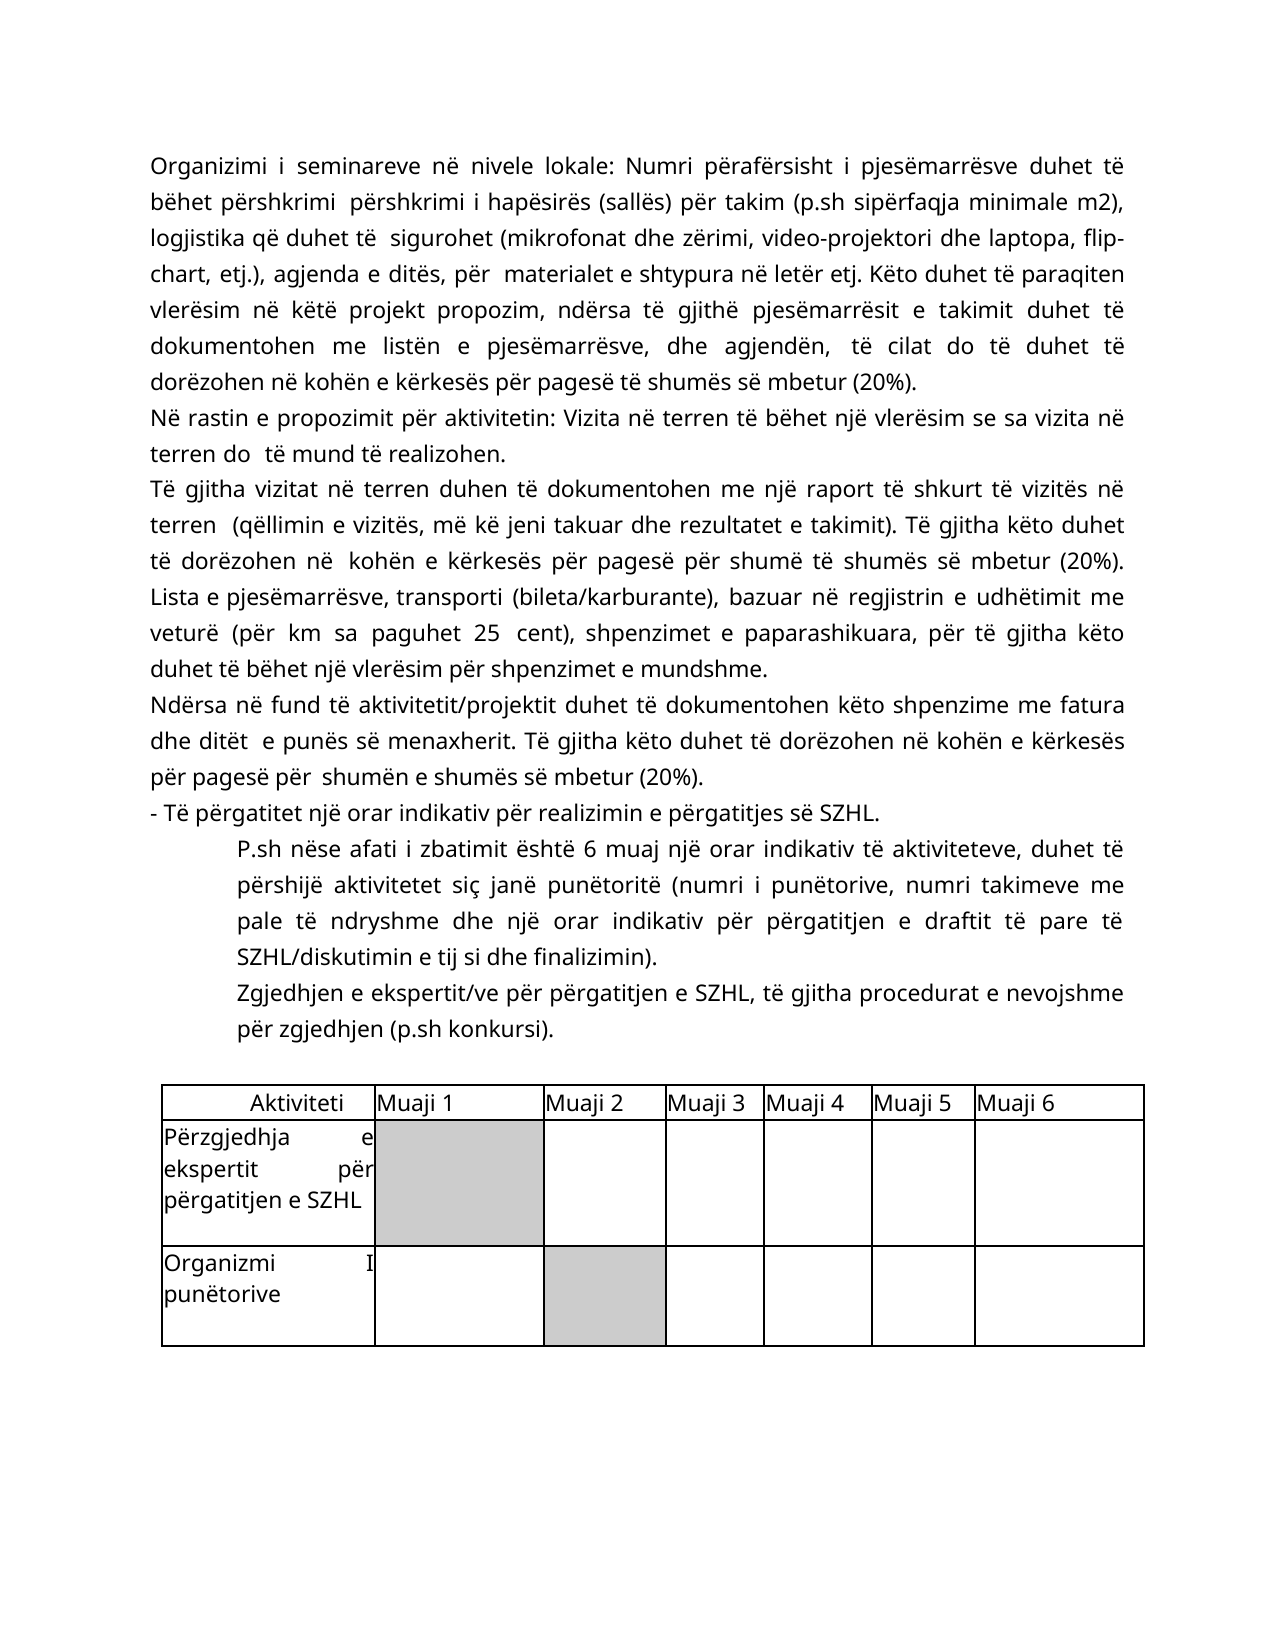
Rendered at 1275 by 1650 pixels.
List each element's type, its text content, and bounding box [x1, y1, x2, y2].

table_cell Organizmi I punëtorive [163, 1247, 374, 1345]
table_cell [976, 1121, 1143, 1245]
text Zgjedhjen e ekspertit/ve për përgatitjen e SZHL, të gjitha procedurat e nevojshme për zgjedhjen (p.sh konkursi). [237, 977, 1125, 1044]
table_header Muaji 4 [765, 1086, 871, 1119]
text Organizimi i seminareve në nivele lokale: Numri përafërsisht i pjesëmarrësve duhet të bëhet përshkrimi përshkrimi i hapësirës (sallës) për takim (p.sh sipërfaqja minimale m2), logjistika që duhet të sigurohet (mikrofonat dhe zërimi, video-projektori dhe laptopa, flip-chart, etj.), agjenda e ditës, për materialet e shtypura në letër etj. Këto duhet të paraqiten vlerësim në këtë projekt propozim, ndërsa të gjithë pjesëmarrësit e takimit duhet të dokumentohen me listën e pjesëmarrësve, dhe agjendën, të cilat do të duhet të dorëzohen në kohën e kërkesës për pagesë të shumës së mbetur (20%). [150, 150, 1125, 397]
text Ndërsa në fund të aktivitetit/projektit duhet të dokumentohen këto shpenzime me fatura dhe ditët e punës së menaxherit. Të gjitha këto duhet të dorëzohen në kohën e kërkesës për pagesë për shumën e shumës së mbetur (20%). [150, 689, 1125, 792]
text Të gjitha vizitat në terren duhen të dokumentohen me një raport të shkurt të vizitës në terren (qëllimin e vizitës, më kë jeni takuar dhe rezultatet e takimit). Të gjitha këto duhet të dorëzohen në kohën e kërkesës për pagesë për shumë të shumës së mbetur (20%). Lista e pjesëmarrësve, transporti (bileta/karburante), bazuar në regjistrin e udhëtimit me veturë (për km sa paguhet 25 cent), shpenzimet e paparashikuara, për të gjitha këto duhet të bëhet një vlerësim për shpenzimet e mundshme. [150, 473, 1125, 684]
table_header Aktiviteti [163, 1086, 374, 1119]
table_header Muaji 3 [667, 1086, 763, 1119]
text Në rastin e propozimit për aktivitetin: Vizita në terren të bëhet një vlerësim se sa vizita në terren do të mund të realizohen. [150, 402, 1125, 469]
table_cell [873, 1121, 974, 1245]
table_cell [976, 1247, 1143, 1345]
table_cell [376, 1121, 543, 1245]
table_cell [765, 1121, 871, 1245]
table_cell [667, 1247, 763, 1345]
table_cell Përzgjedhja e ekspertit për përgatitjen e SZHL [163, 1121, 374, 1245]
text P.sh nëse afati i zbatimit është 6 muaj një orar indikativ të aktiviteteve, duhet të përshijë aktivitetet siç janë punëtoritë (numri i punëtorive, numri takimeve me pale të ndryshme dhe një orar indikativ për përgatitjen e draftit të pare të SZHL/diskutimin e tij si dhe finalizimin). [237, 833, 1125, 972]
table_header Muaji 2 [545, 1086, 665, 1119]
table_header Muaji 5 [873, 1086, 974, 1119]
table_header Muaji 1 [376, 1086, 543, 1119]
table_cell [667, 1121, 763, 1245]
text - Të përgatitet një orar indikativ për realizimin e përgatitjes së SZHL. [150, 797, 1125, 828]
table_cell [765, 1247, 871, 1345]
table_cell [873, 1247, 974, 1345]
table_cell [376, 1247, 543, 1345]
table_header Muaji 6 [976, 1086, 1143, 1119]
table_cell [545, 1247, 665, 1345]
table_cell [545, 1121, 665, 1245]
